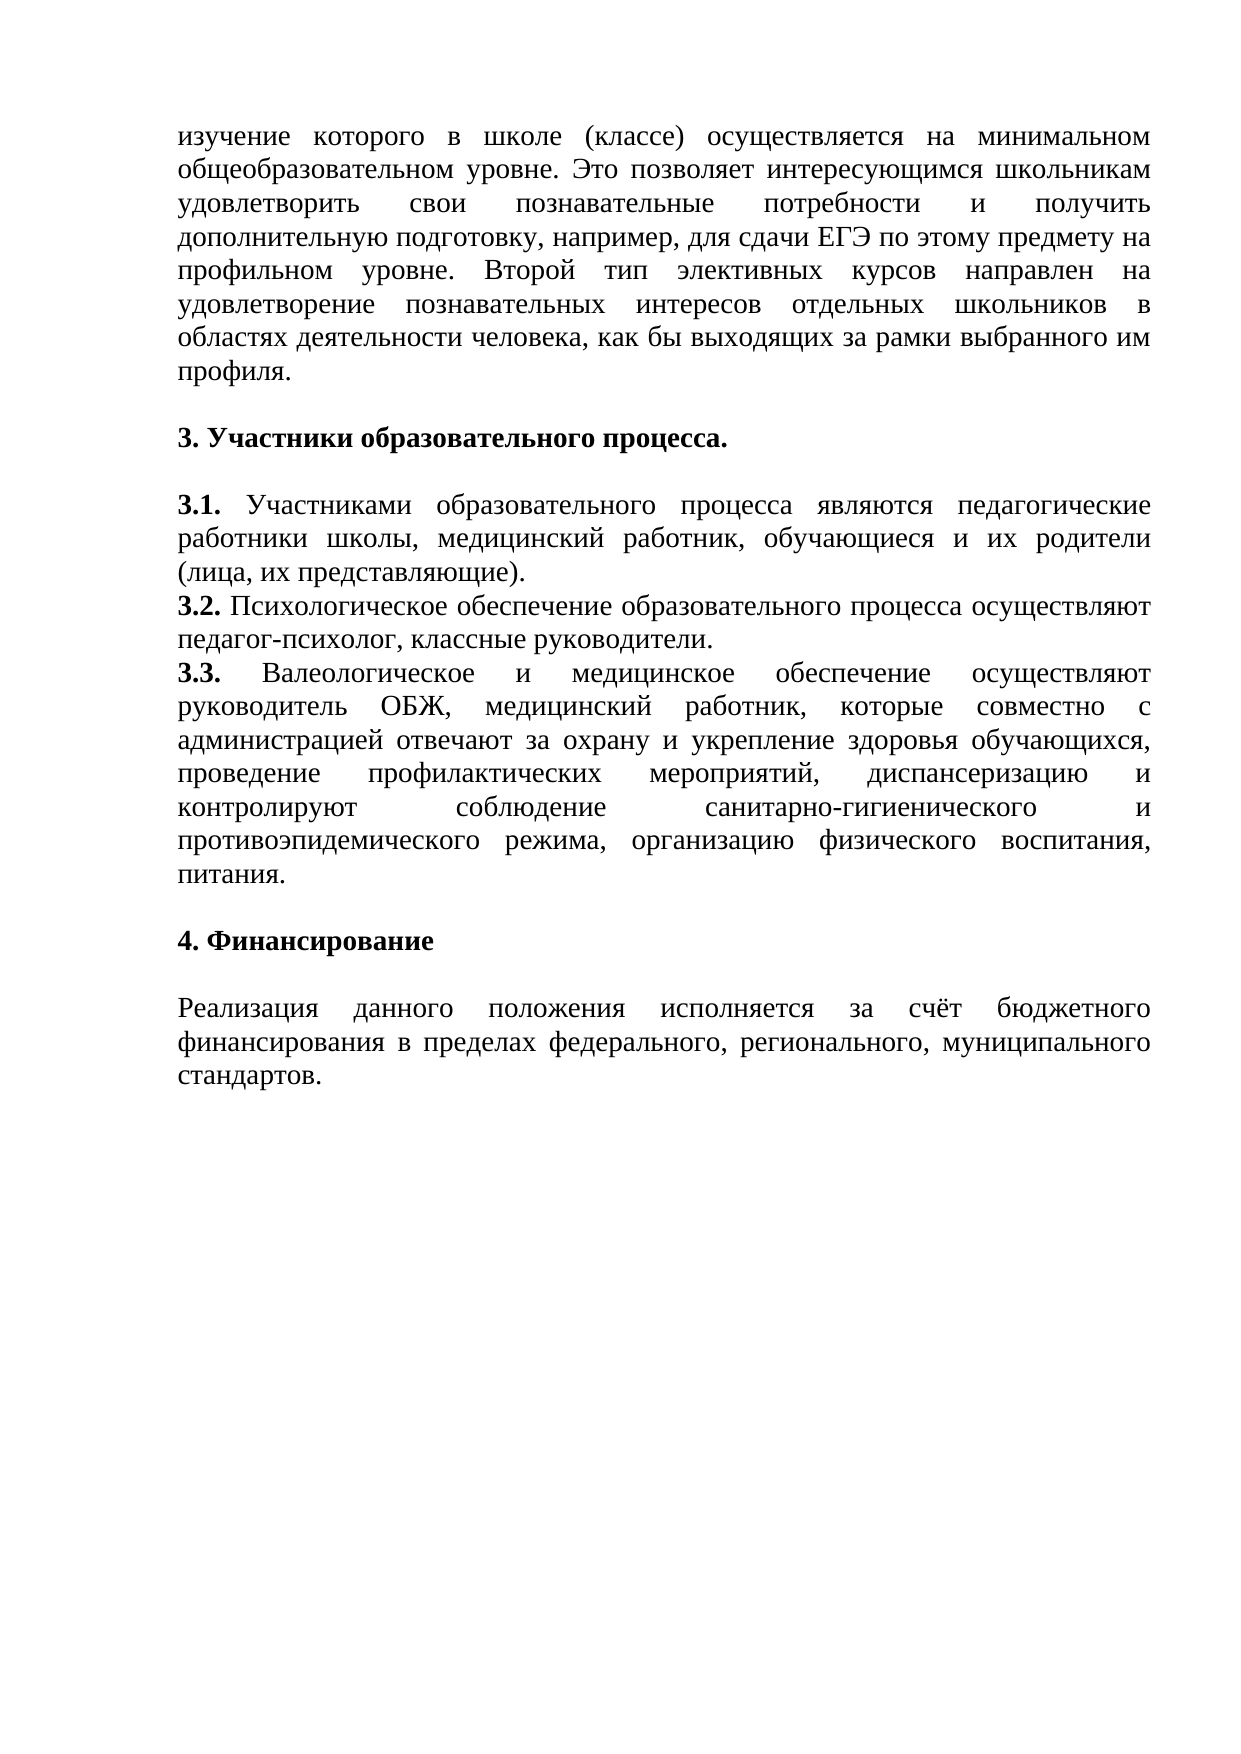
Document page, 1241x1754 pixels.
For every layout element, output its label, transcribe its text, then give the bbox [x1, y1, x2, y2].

text Реализация данного положения исполняется за счёт бюджетного финансирования в пределах федерального, регионального, муниципального стандартов. [177, 990, 1152, 1091]
text 4. Финансирование [177, 923, 1152, 957]
text 3.3. Валеологическое и медицинское обеспечение осуществляют руководитель ОБЖ, медицинский работник, которые совместно с администрацией отвечают за охрану и укрепление здоровья обучающихся, проведение профилактических мероприятий, диспансеризацию и контролируют соблюдение санитарно-гигиенического и противоэпидемического режима, организацию физического воспитания, питания. [177, 655, 1152, 889]
text 3.2. Психологическое обеспечение образовательного процесса осуществляют педагог-психолог, классные руководители. [177, 588, 1152, 655]
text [177, 118, 1152, 386]
text 3.1. Учаcтниками образовательного процесса являются педагогические работники школы, медицинский работник, обучающиеся и их родители (лица, их представляющие). [177, 487, 1152, 588]
text 3. Участники образовательного процесса. [177, 420, 1152, 453]
